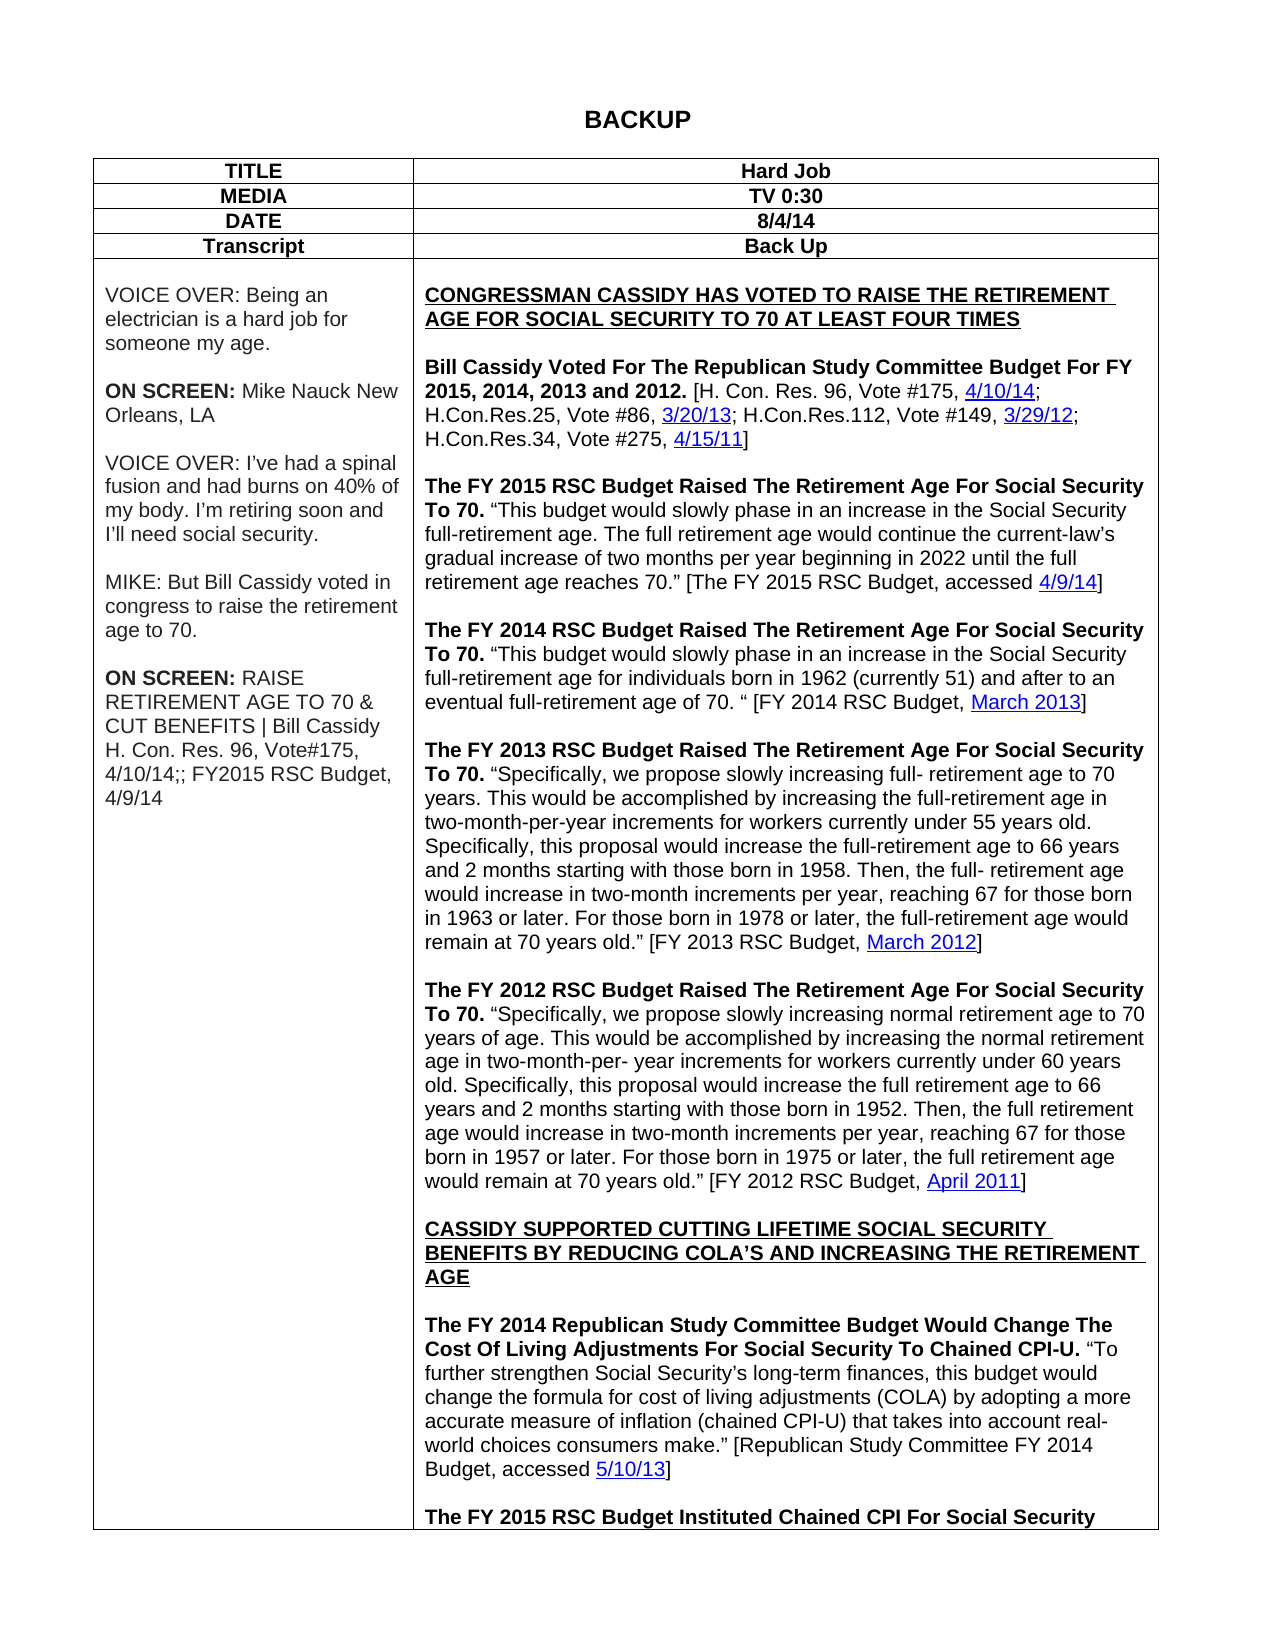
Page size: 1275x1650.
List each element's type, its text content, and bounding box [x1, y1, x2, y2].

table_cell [414, 259, 1158, 1528]
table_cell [94, 259, 413, 1528]
table_cell 8/4/14 [414, 209, 1158, 233]
table_cell DATE [94, 209, 413, 233]
text BACKUP [105, 105, 1170, 134]
table_header TITLE [94, 159, 413, 183]
table_cell Back Up [414, 234, 1158, 258]
table_cell TV 0:30 [414, 184, 1158, 208]
table_cell MEDIA [94, 184, 413, 208]
table_header Hard Job [414, 159, 1158, 183]
table_cell Transcript [94, 234, 413, 258]
